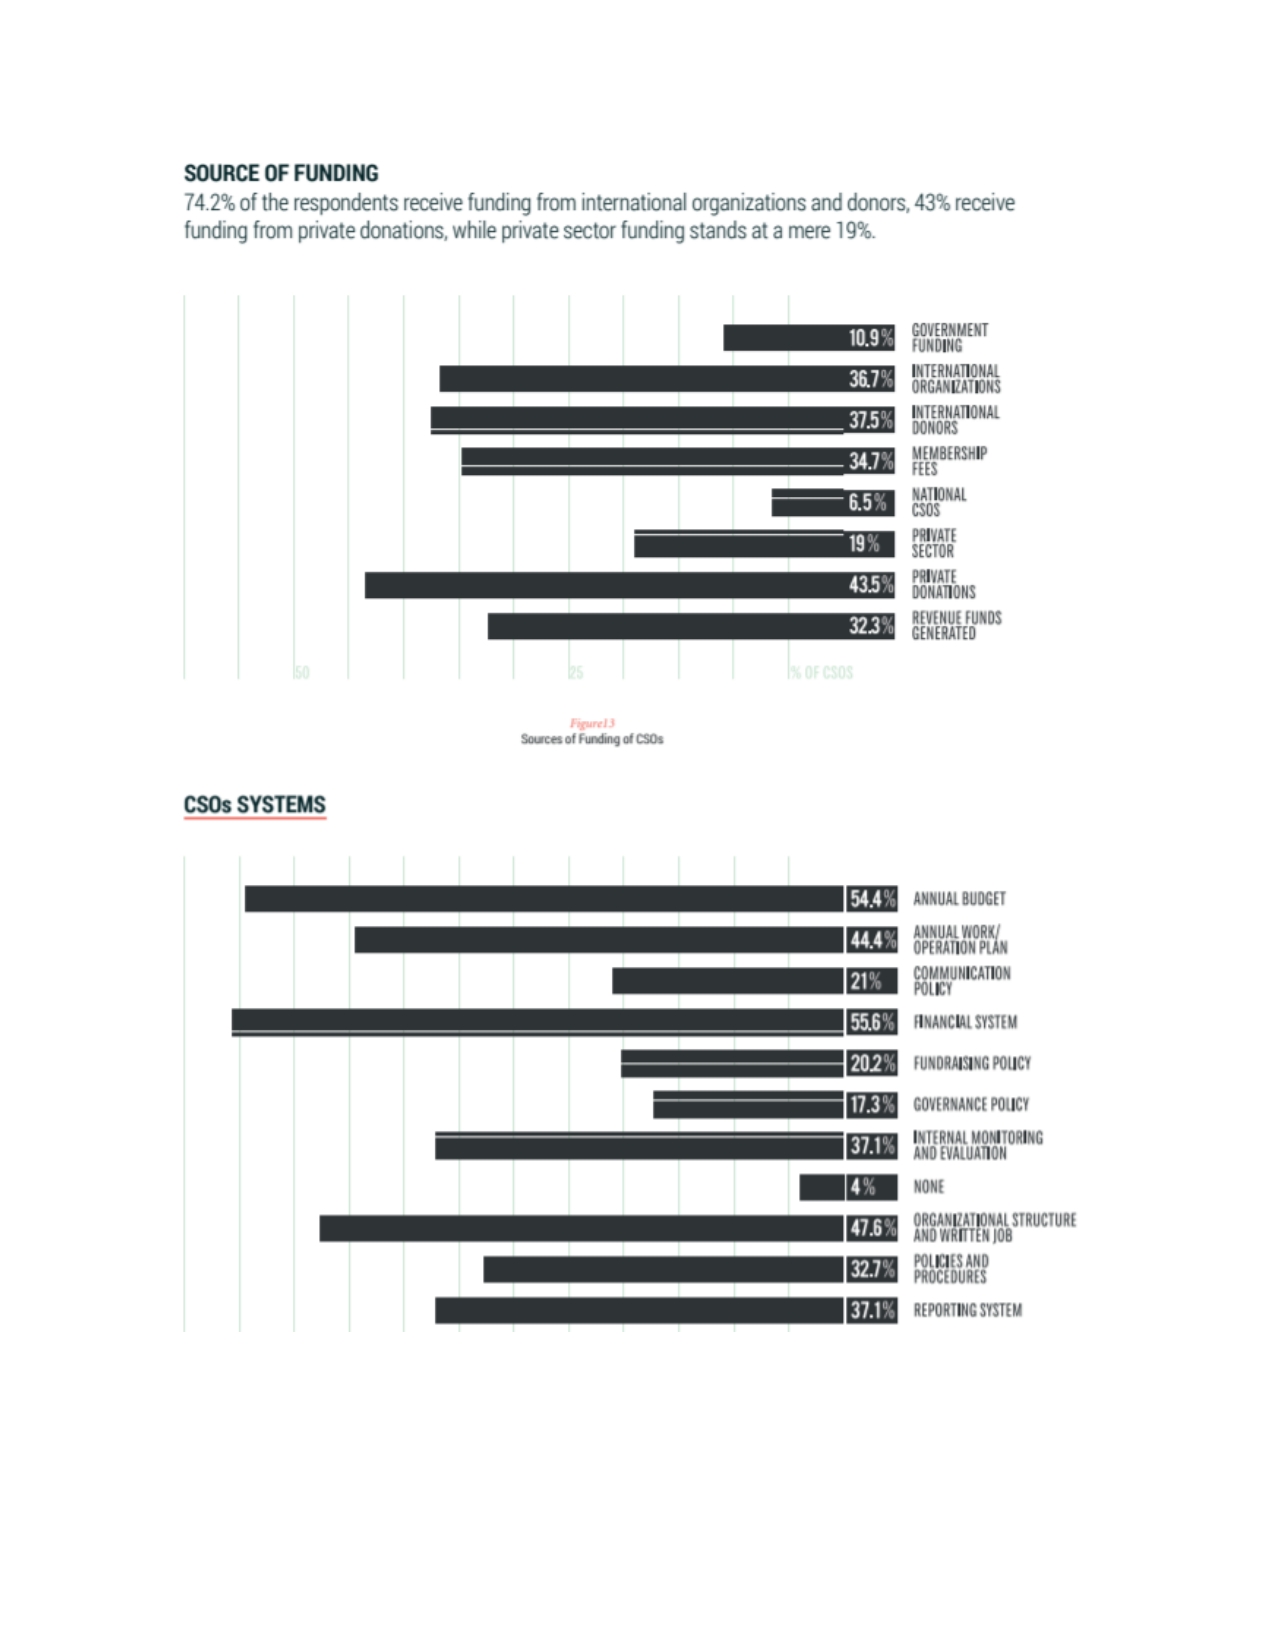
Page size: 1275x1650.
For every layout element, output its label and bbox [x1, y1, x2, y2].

picture [150, 150, 1125, 1332]
